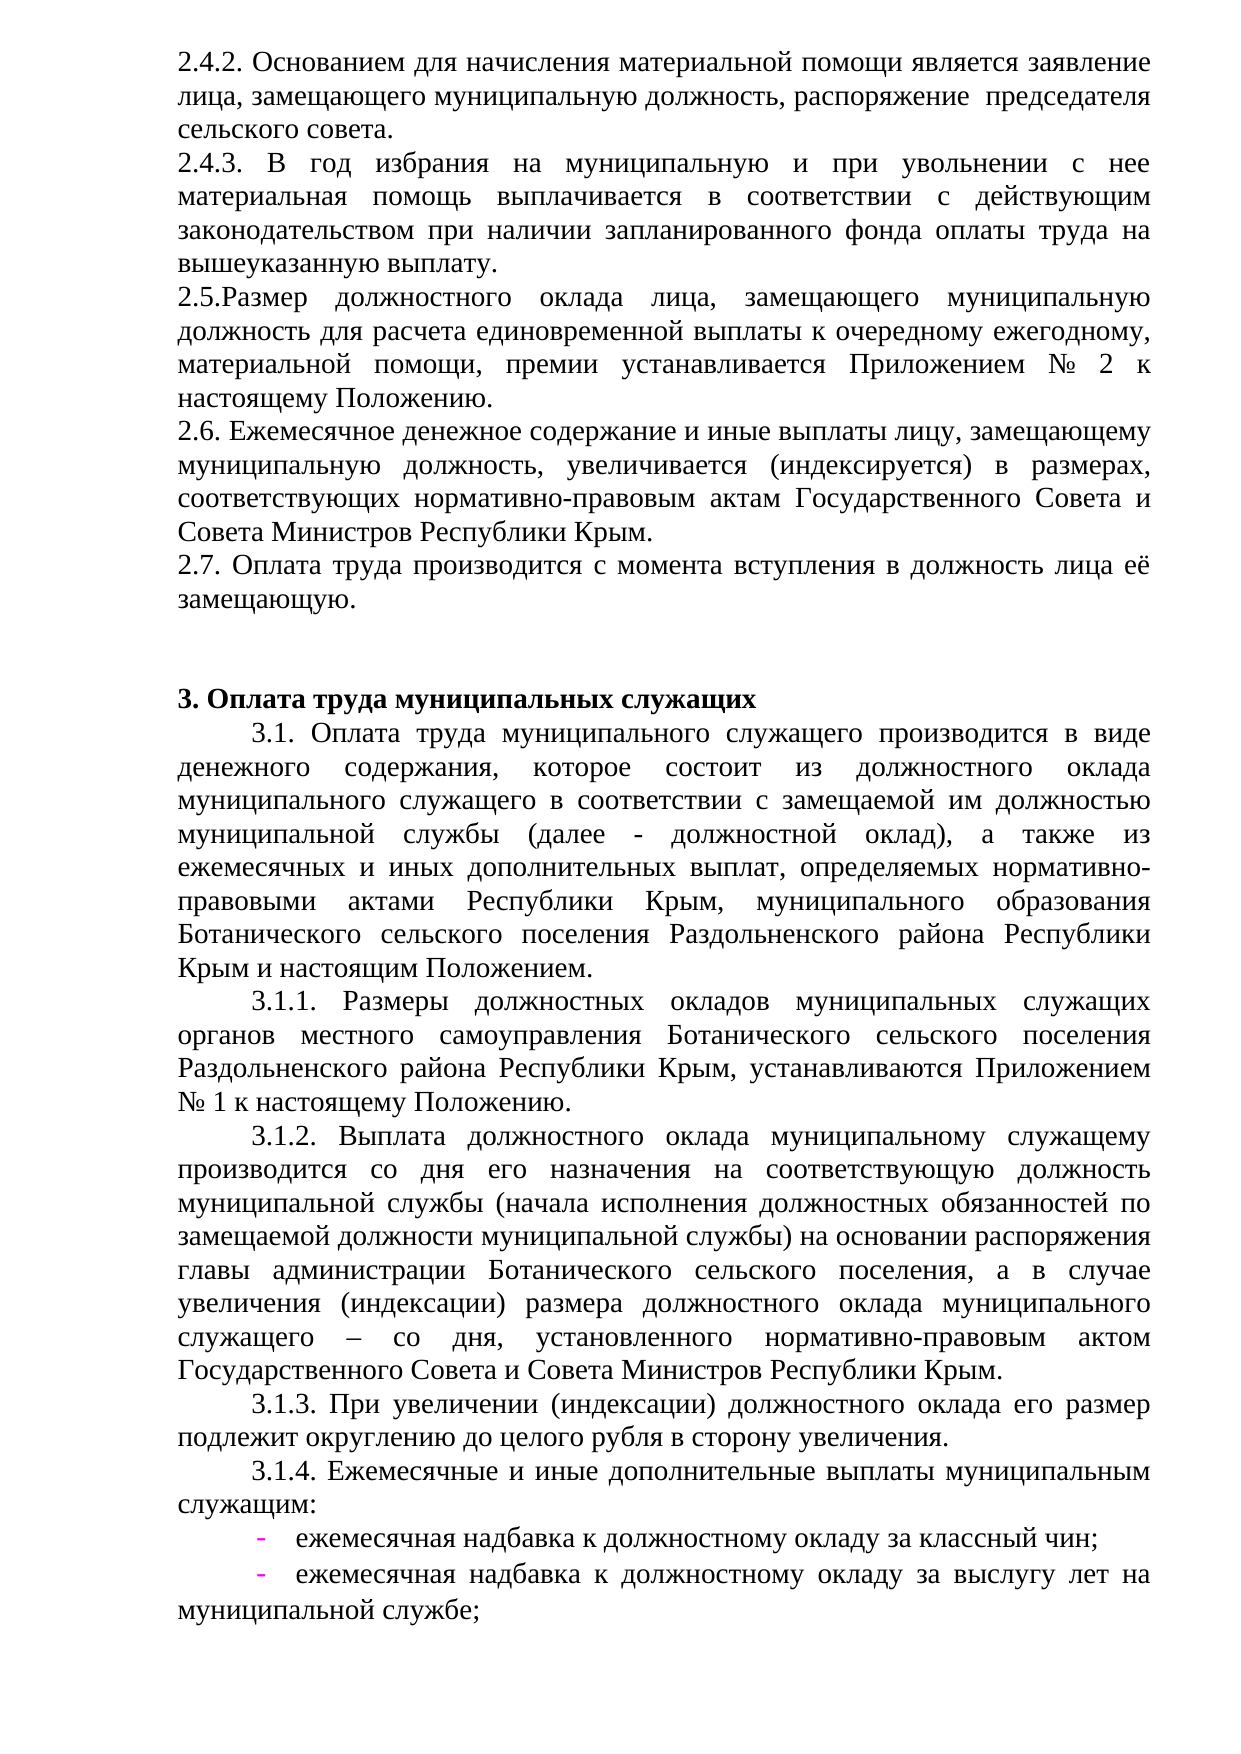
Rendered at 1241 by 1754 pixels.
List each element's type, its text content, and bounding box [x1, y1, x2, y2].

text 3.1.3. При увеличении (индексации) должностного оклада его размер подлежит округлению до целого рубля в сторону увеличения. [177, 1386, 1152, 1453]
text 3.1.4. Ежемесячные и иные дополнительные выплаты муниципальным служащим: [177, 1453, 1152, 1520]
text 3. Оплата труда муниципальных служащих [177, 682, 1152, 715]
text 3.1. Оплата труда муниципального служащего производится в виде денежного содержания, которое состоит из должностного оклада муниципального служащего в соответствии с замещаемой им должностью муниципальной службы (далее - должностной оклад), а также из ежемесячных и иных дополнительных выплат, определяемых нормативно-правовыми актами Республики Крым, муниципального образования Ботанического сельского поселения Раздольненского района Республики Крым и настоящим Положением. [177, 715, 1152, 983]
text 2.7. Оплата труда производится с момента вступления в должность лица её замещающую. [177, 547, 1152, 614]
list ежемесячная надбавка к должностному окладу за выслугу лет на муниципальной службе; [177, 1556, 1152, 1626]
text 2.4.2. Основанием для начисления материальной помощи является заявление лица, замещающего муниципальную должность, распоряжение председателя сельского совета. [177, 44, 1152, 145]
text 3.1.2. Выплата должностного оклада муниципальному служащему производится со дня его назначения на соответствующую должность муниципальной службы (начала исполнения должностных обязанностей по замещаемой должности муниципальной службы) на основании распоряжения главы администрации Ботанического сельского поселения, а в случае увеличения (индексации) размера должностного оклада муниципального служащего – со дня, установленного нормативно-правовым актом Государственного Совета и Совета Министров Республики Крым. [177, 1118, 1152, 1386]
text 2.5.Размер должностного оклада лица, замещающего муниципальную должность для расчета единовременной выплаты к очередному ежегодному, материальной помощи, премии устанавливается Приложением № 2 к настоящему Положению. [177, 279, 1152, 413]
text 2.6. Ежемесячное денежное содержание и иные выплаты лицу, замещающему муниципальную должность, увеличивается (индексируется) в размерах, соответствующих нормативно-правовым актам Государственного Совета и Совета Министров Республики Крым. [177, 413, 1152, 547]
list ежемесячная надбавка к должностному окладу за классный чин; [177, 1520, 1152, 1556]
text 2.4.3. В год избрания на муниципальную и при увольнении с нее материальная помощь выплачивается в соответствии с действующим законодательством при наличии запланированного фонда оплаты труда на вышеуказанную выплату. [177, 145, 1152, 279]
text 3.1.1. Размеры должностных окладов муниципальных служащих органов местного самоуправления Ботанического сельского поселения Раздольненского района Республики Крым, устанавливаются Приложением № 1 к настоящему Положению. [177, 983, 1152, 1118]
